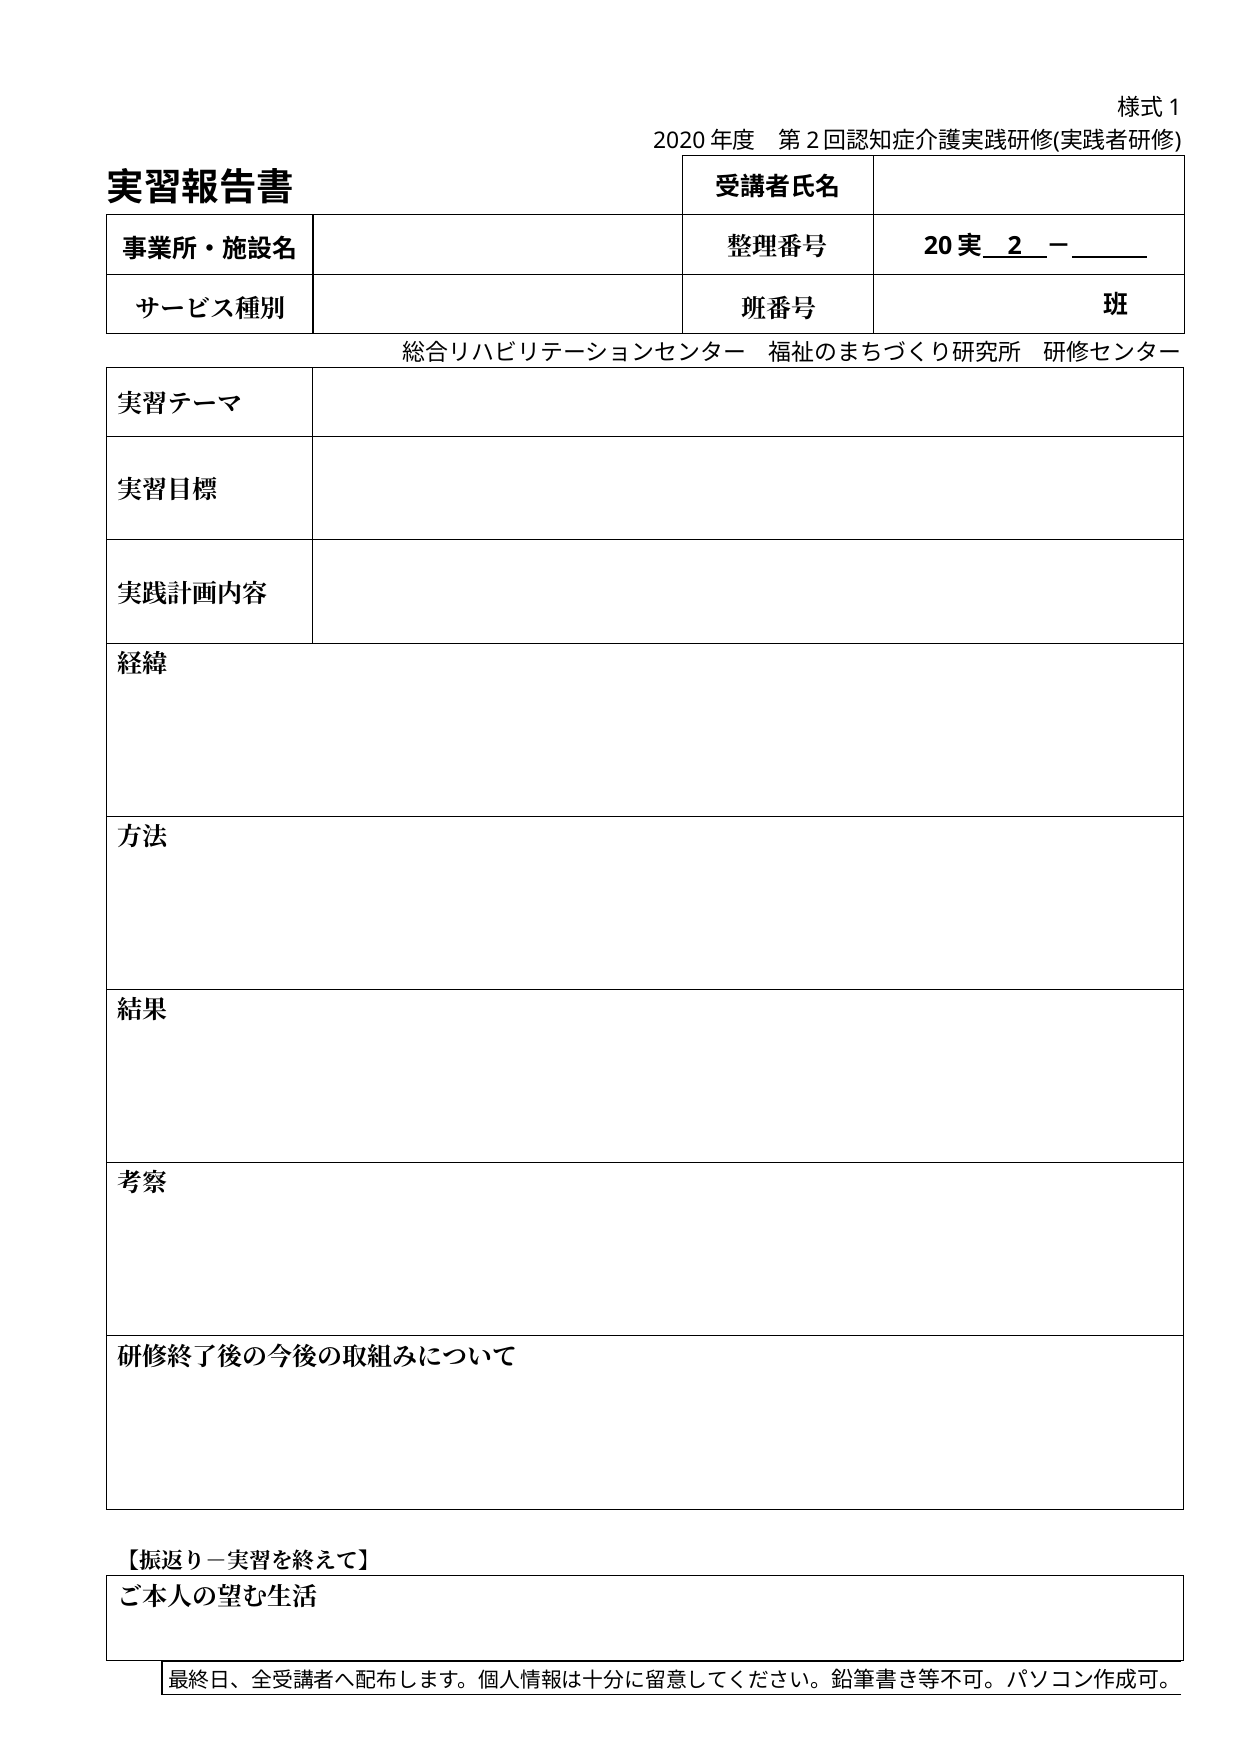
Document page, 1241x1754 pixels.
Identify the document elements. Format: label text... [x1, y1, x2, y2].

text 2020年度 第2回認知症介護実践研修(実践者研修) [136, 122, 1181, 155]
table_cell 班 [874, 275, 1184, 332]
table_cell [313, 437, 1183, 539]
table_header 受講者氏名 [683, 156, 873, 214]
table_cell 実践計画内容 [107, 540, 312, 642]
table_cell [314, 215, 682, 273]
text 総合リハビリテーションセンター 福祉のまちづくり研究所 研修センター [136, 334, 1181, 367]
text 様式1 [136, 89, 1181, 122]
table_cell 結果 [107, 990, 1183, 1162]
table_cell ご本人の望む生活 [107, 1576, 1183, 1660]
table_cell [314, 275, 682, 332]
table_cell 経緯 [107, 644, 1183, 816]
table_cell 整理番号 [683, 215, 873, 273]
table_cell サービス種別 [107, 275, 312, 332]
table_cell 事業所・施設名 [107, 215, 312, 273]
table_cell 方法 [107, 817, 1183, 989]
table_cell [313, 540, 1183, 642]
table_cell 考察 [107, 1163, 1183, 1335]
table_cell 研修終了後の今後の取組みについて [107, 1336, 1183, 1508]
table_header [874, 156, 1184, 214]
table_cell 【振返り－実習を終えて】 [106, 1510, 1184, 1575]
table_header 実習報告書 [106, 155, 682, 214]
table_cell 班番号 [683, 275, 873, 332]
table_cell 実習目標 [107, 437, 312, 539]
table_header [313, 368, 1183, 436]
table_cell 20実 2 － [874, 215, 1184, 273]
table_header 実習テーマ [107, 368, 312, 436]
